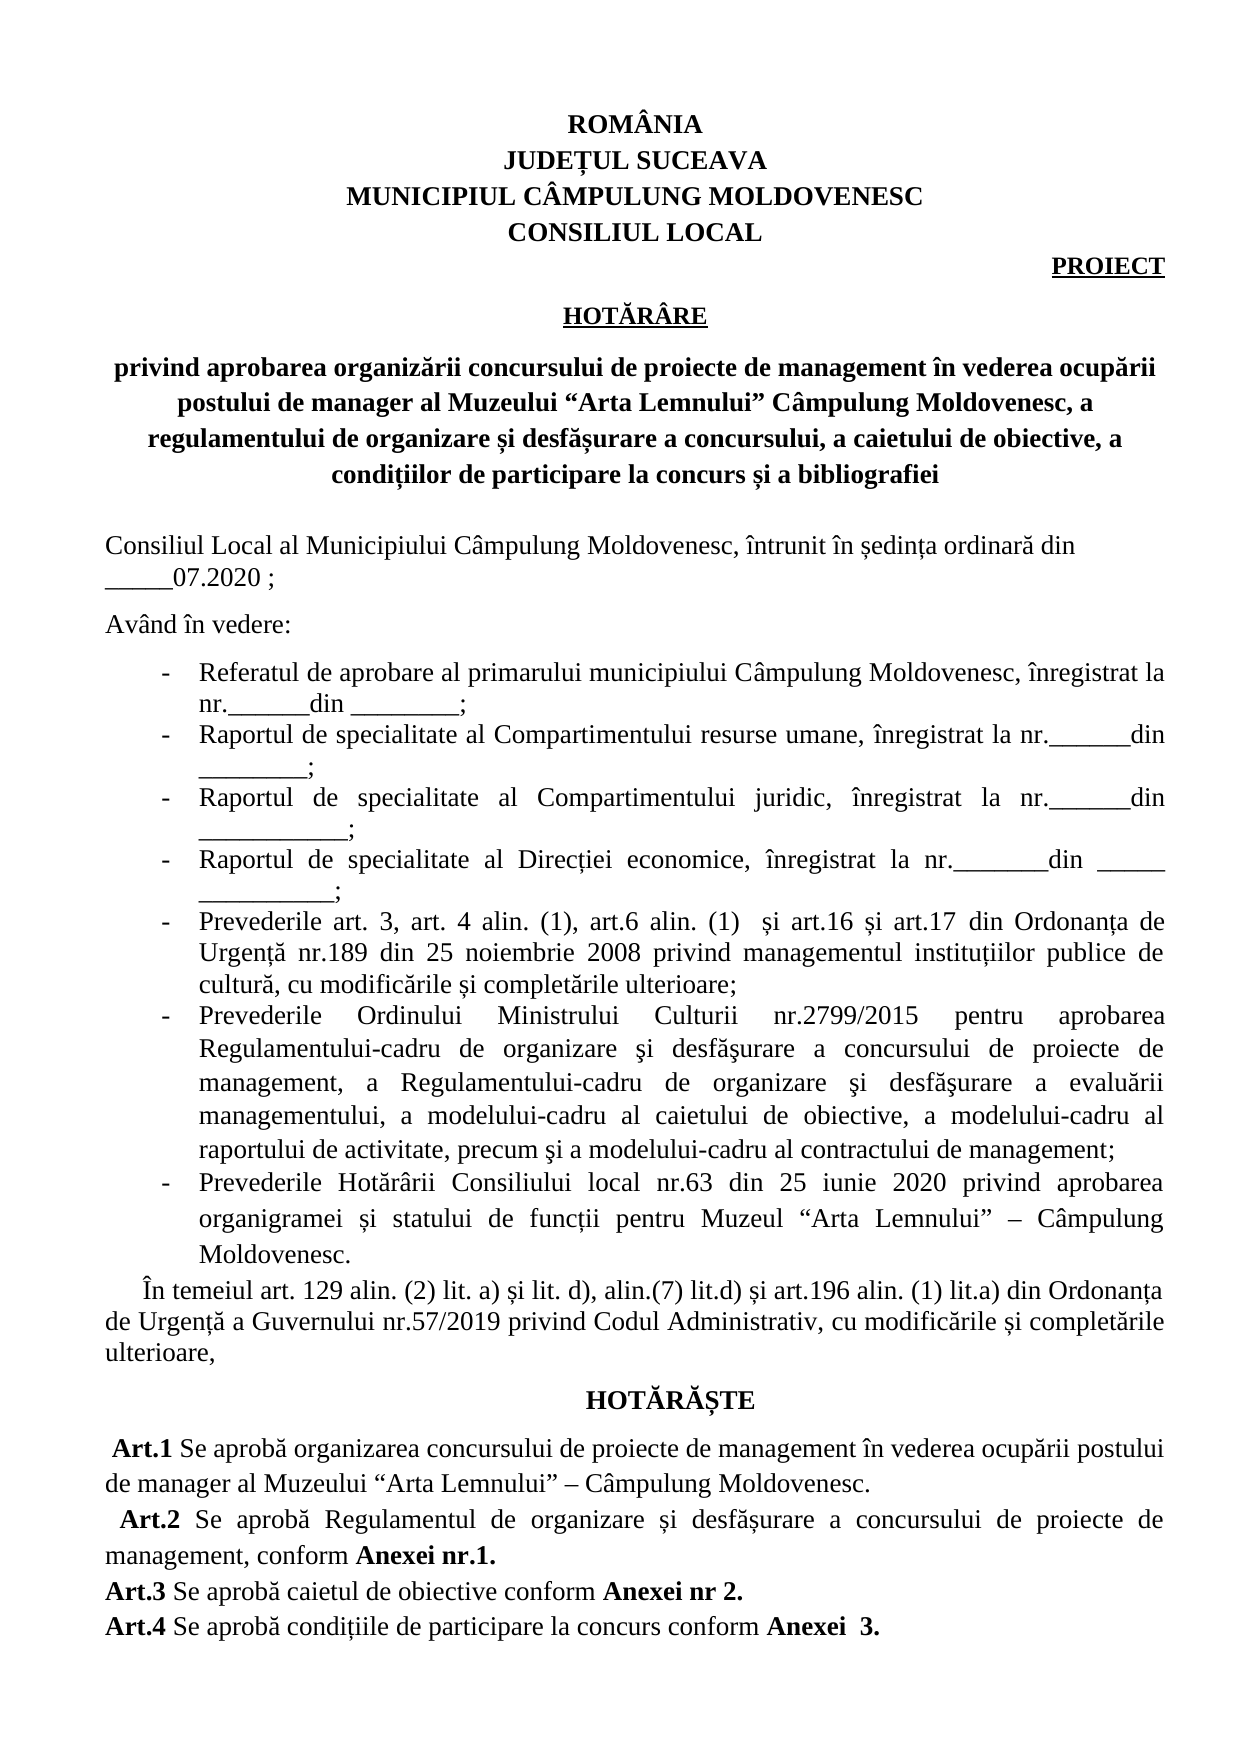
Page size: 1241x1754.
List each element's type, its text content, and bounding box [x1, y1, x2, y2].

text Art.2 Se aprobă Regulamentul de organizare și desfășurare a concursului de proiecte de management, conform Anexei nr.1. [105, 1503, 1165, 1570]
list Referatul de aprobare al primarului municipiului Câmpulung Moldovenesc, înregistrat la nr.______din ________; [161, 656, 1165, 718]
text În temeiul art. 129 alin. (2) lit. a) și lit. d), alin.(7) lit.d) și art.196 alin. (1) lit.a) din Ordonanța de Urgență a Guvernului nr.57/2019 privind Codul Administrativ, cu modificările și completările ulterioare, [105, 1274, 1165, 1367]
list Prevederile Hotărârii Consiliului local nr.63 din 25 iunie 2020 privind aprobarea organigramei și statului de funcții pentru Muzeul “Arta Lemnului” – Câmpulung Moldovenesc. [161, 1167, 1165, 1269]
text HOTĂRĂȘTE [105, 1384, 1165, 1415]
list Raportul de specialitate al Direcției economice, înregistrat la nr._______din _____ __________; [161, 843, 1165, 905]
text MUNICIPIUL CÂMPULUNG MOLDOVENESC [105, 180, 1165, 211]
list Prevederile Ordinului Ministrului Culturii nr.2799/2015 pentru aprobarea Regulamentului-cadru de organizare şi desfăşurare a concursului de proiecte de management, a Regulamentului-cadru de organizare şi desfăşurare a evaluării managementului, a modelului-cadru al caietului de obiective, a modelului-cadru al raportului de activitate, precum şi a modelului-cadru al contractului de management; [161, 999, 1165, 1164]
text ROMÂNIA [105, 108, 1165, 140]
text HOTĂRÂRE [105, 301, 1165, 330]
list Raportul de specialitate al Compartimentului resurse umane, înregistrat la nr.______din ________; [161, 718, 1165, 781]
list Raportul de specialitate al Compartimentului juridic, înregistrat la nr.______din ___________; [161, 781, 1165, 843]
list Prevederile art. 3, art. 4 alin. (1), art.6 alin. (1) și art.16 și art.17 din Ordonanța de Urgență nr.189 din 25 noiembrie 2008 privind managementul instituțiilor publice de cultură, cu modificările și completările ulterioare; [161, 905, 1165, 999]
text Având în vedere: [105, 608, 1165, 639]
text Art.1 Se aprobă organizarea concursului de proiecte de management în vederea ocupării postului de manager al Muzeului “Arta Lemnului” – Câmpulung Moldovenesc. [105, 1432, 1165, 1498]
text privind aprobarea organizării concursului de proiecte de management în vederea ocupării postului de manager al Muzeului “Arta Lemnului” Câmpulung Moldovenesc, a regulamentului de organizare și desfășurare a concursului, a caietului de obiective, a condițiilor de participare la concurs și a bibliografiei [105, 351, 1165, 489]
text PROIECT [105, 251, 1165, 280]
text JUDEȚUL SUCEAVA [105, 144, 1165, 175]
text Consiliul Local al Municipiului Câmpulung Moldovenesc, întrunit în ședința ordinară din _____07.2020 ; [105, 529, 1165, 592]
text CONSILIUL LOCAL [105, 216, 1165, 247]
text Art.3 Se aprobă caietul de obiective conform Anexei nr 2. [105, 1574, 1165, 1606]
text Art.4 Se aprobă condițiile de participare la concurs conform Anexei 3. [105, 1610, 1165, 1641]
